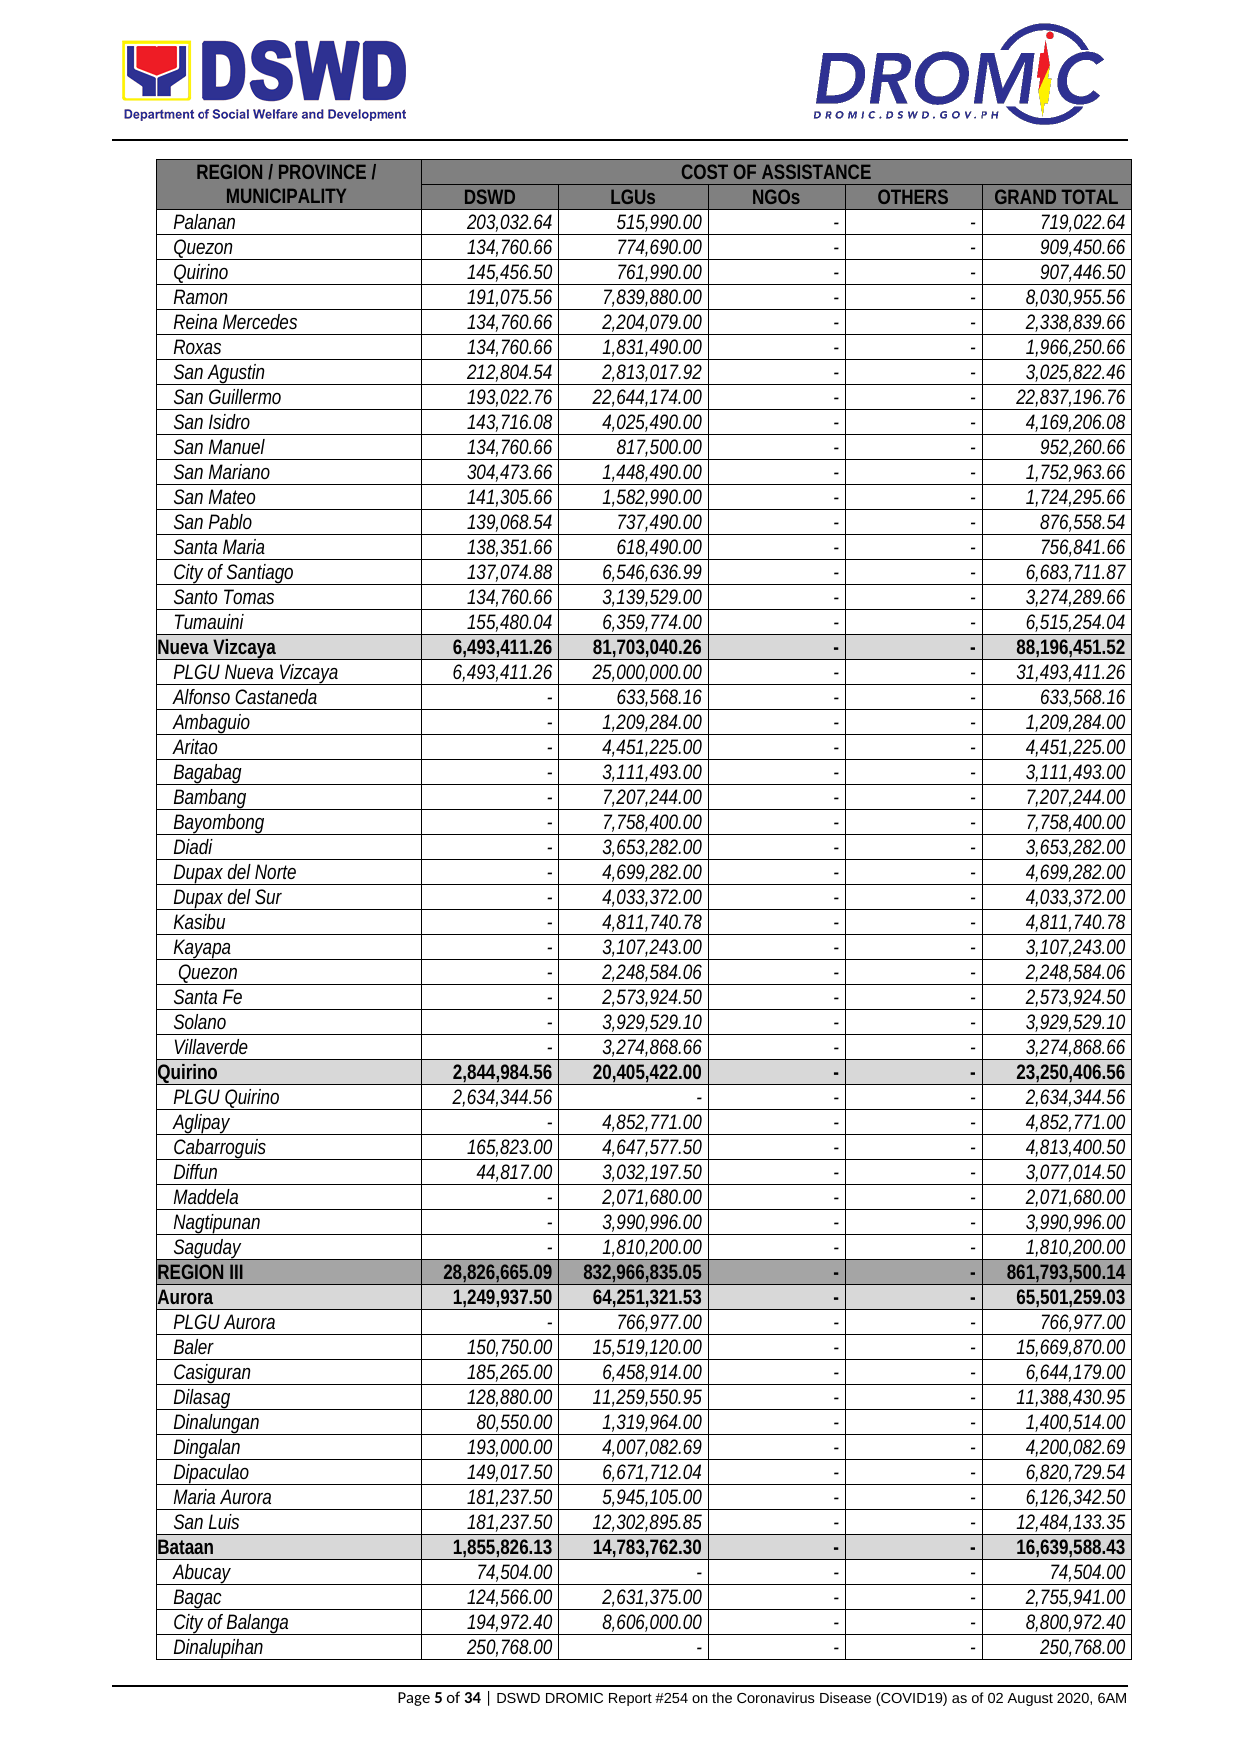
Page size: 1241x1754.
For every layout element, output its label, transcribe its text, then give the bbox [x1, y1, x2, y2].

table_cell 719,022.64 [983, 210, 1131, 234]
table_cell - [846, 1335, 982, 1359]
table_cell Quezon [173, 960, 421, 984]
table_cell 6,458,914.00 [559, 1360, 708, 1384]
table_cell 761,990.00 [559, 260, 708, 284]
table_cell Maddela [173, 1185, 421, 1209]
table_cell [157, 1135, 172, 1159]
table_cell - [709, 985, 845, 1009]
table_cell 774,690.00 [559, 235, 708, 259]
table_cell 4,813,400.50 [983, 1135, 1131, 1159]
table_cell - [422, 910, 558, 934]
table_cell 3,111,493.00 [559, 760, 708, 784]
table_cell 181,237.50 [422, 1485, 558, 1509]
table_cell 2,813,017.92 [559, 360, 708, 384]
table_cell [157, 510, 172, 534]
table_cell - [846, 885, 982, 909]
table_cell - [846, 1585, 982, 1609]
table_cell 2,071,680.00 [559, 1185, 708, 1209]
table_cell 25,000,000.00 [559, 660, 708, 684]
table_cell 23,250,406.56 [983, 1060, 1131, 1084]
table_cell - [846, 1410, 982, 1434]
table_cell - [846, 1460, 982, 1484]
table_cell 3,111,493.00 [983, 760, 1131, 784]
table_cell 64,251,321.53 [559, 1285, 708, 1309]
table_cell - [709, 1035, 845, 1059]
table_cell 134,760.66 [422, 585, 558, 609]
table_cell 909,450.66 [983, 235, 1131, 259]
table_cell 6,515,254.04 [983, 610, 1131, 634]
table_cell - [709, 910, 845, 934]
table_cell [157, 785, 172, 809]
table_cell - [846, 860, 982, 884]
table_cell 28,826,665.09 [422, 1260, 558, 1284]
table_cell 1,831,490.00 [559, 335, 708, 359]
table_cell 4,811,740.78 [983, 910, 1131, 934]
table_cell - [846, 685, 982, 709]
table_cell 3,990,996.00 [983, 1210, 1131, 1234]
table_cell Dipaculao [173, 1460, 421, 1484]
table_cell - [846, 935, 982, 959]
table_cell Diffun [173, 1160, 421, 1184]
table_cell 250,768.00 [983, 1635, 1131, 1659]
table_cell 4,647,577.50 [559, 1135, 708, 1159]
table_cell - [709, 885, 845, 909]
table_cell - [422, 810, 558, 834]
table_cell - [422, 1235, 558, 1259]
table_cell Bagac [173, 1585, 421, 1609]
table_cell - [846, 410, 982, 434]
table_cell - [846, 1110, 982, 1134]
table_cell 212,804.54 [422, 360, 558, 384]
table_cell - [559, 1560, 708, 1584]
table_cell - [846, 835, 982, 859]
table_cell 8,800,972.40 [983, 1610, 1131, 1634]
table_cell 3,274,868.66 [983, 1035, 1131, 1059]
table_cell Diadi [173, 835, 421, 859]
table_cell OTHERS [846, 185, 982, 209]
table_cell 8,030,955.56 [983, 285, 1131, 309]
table_cell City of Santiago [173, 560, 421, 584]
table_cell Santo Tomas [173, 585, 421, 609]
table_cell 6,493,411.26 [422, 635, 558, 659]
table_cell 952,260.66 [983, 435, 1131, 459]
table_cell 4,852,771.00 [983, 1110, 1131, 1134]
table_cell Villaverde [173, 1035, 421, 1059]
table_cell 138,351.66 [422, 535, 558, 559]
table_cell 16,639,588.43 [983, 1535, 1131, 1559]
table_cell 1,582,990.00 [559, 485, 708, 509]
table_cell - [559, 1085, 708, 1109]
table_cell [157, 685, 172, 709]
table_cell Bataan [157, 1535, 421, 1559]
table_cell 165,823.00 [422, 1135, 558, 1159]
table_cell 2,634,344.56 [983, 1085, 1131, 1109]
table_cell - [422, 1185, 558, 1209]
table_cell - [709, 285, 845, 309]
table_cell 7,758,400.00 [559, 810, 708, 834]
table_cell - [846, 1060, 982, 1084]
table_cell Maria Aurora [173, 1485, 421, 1509]
table_cell Palanan [173, 210, 421, 234]
table_cell - [559, 1635, 708, 1659]
table_cell Quirino [157, 1060, 421, 1084]
table_cell San Pablo [173, 510, 421, 534]
table_cell 1,448,490.00 [559, 460, 708, 484]
table_cell 3,032,197.50 [559, 1160, 708, 1184]
table_cell 3,653,282.00 [559, 835, 708, 859]
table_cell Dupax del Sur [173, 885, 421, 909]
table_cell [157, 385, 172, 409]
table_cell - [709, 785, 845, 809]
table_cell - [709, 960, 845, 984]
table_cell [157, 860, 172, 884]
table_cell - [846, 510, 982, 534]
table_cell [157, 485, 172, 509]
table_cell - [709, 310, 845, 334]
table_cell [157, 1460, 172, 1484]
table_cell - [422, 1210, 558, 1234]
table_cell 2,844,984.56 [422, 1060, 558, 1084]
table_cell - [846, 210, 982, 234]
table_cell Cabarroguis [173, 1135, 421, 1159]
table_cell - [709, 1410, 845, 1434]
table_cell - [846, 710, 982, 734]
table_cell [157, 435, 172, 459]
table_cell 14,783,762.30 [559, 1535, 708, 1559]
table_cell 1,855,826.13 [422, 1535, 558, 1559]
table_cell 4,451,225.00 [559, 735, 708, 759]
table_cell 15,519,120.00 [559, 1335, 708, 1359]
table_cell Dupax del Norte [173, 860, 421, 884]
table_cell - [709, 1435, 845, 1459]
table_cell - [846, 460, 982, 484]
table_cell [157, 560, 172, 584]
table_cell Tumauini [173, 610, 421, 634]
table_cell - [422, 735, 558, 759]
table_cell 6,359,774.00 [559, 610, 708, 634]
table_cell - [709, 685, 845, 709]
table_cell - [846, 1435, 982, 1459]
table_cell 4,033,372.00 [559, 885, 708, 909]
table_cell - [846, 1560, 982, 1584]
table_cell 65,501,259.03 [983, 1285, 1131, 1309]
table_cell 22,644,174.00 [559, 385, 708, 409]
table_cell 756,841.66 [983, 535, 1131, 559]
table_cell Quirino [173, 260, 421, 284]
table_cell LGUs [559, 185, 708, 209]
table_cell [157, 1635, 172, 1659]
table_cell 12,302,895.85 [559, 1510, 708, 1534]
table_cell 4,200,082.69 [983, 1435, 1131, 1459]
table_cell San Luis [173, 1510, 421, 1534]
table_cell 766,977.00 [983, 1310, 1131, 1334]
table_cell 766,977.00 [559, 1310, 708, 1334]
table_cell - [422, 985, 558, 1009]
table_cell Ramon [173, 285, 421, 309]
table_cell 2,204,079.00 [559, 310, 708, 334]
table_cell - [846, 260, 982, 284]
table_cell - [422, 1110, 558, 1134]
table_cell Kayapa [173, 935, 421, 959]
table_cell - [846, 1035, 982, 1059]
table_cell 515,990.00 [559, 210, 708, 234]
table_cell Bambang [173, 785, 421, 809]
table_cell 817,500.00 [559, 435, 708, 459]
table_cell - [422, 685, 558, 709]
table_cell - [846, 385, 982, 409]
table_cell - [846, 960, 982, 984]
table_cell 4,007,082.69 [559, 1435, 708, 1459]
table_cell [157, 885, 172, 909]
table_cell - [709, 1260, 845, 1284]
table_cell 141,305.66 [422, 485, 558, 509]
table_cell Roxas [173, 335, 421, 359]
table_cell - [709, 1010, 845, 1034]
picture [781, 23, 1133, 125]
table_cell - [422, 710, 558, 734]
table_cell - [846, 785, 982, 809]
table_cell - [422, 785, 558, 809]
table_cell - [709, 1185, 845, 1209]
table_cell PLGU Aurora [173, 1310, 421, 1334]
table_cell - [846, 1260, 982, 1284]
table_cell 1,810,200.00 [559, 1235, 708, 1259]
table_cell - [709, 1360, 845, 1384]
table_cell GRAND TOTAL [983, 185, 1131, 209]
table_cell - [846, 985, 982, 1009]
table_cell - [709, 1610, 845, 1634]
table_cell 22,837,196.76 [983, 385, 1131, 409]
table_cell 250,768.00 [422, 1635, 558, 1659]
table_cell - [846, 310, 982, 334]
table_cell 6,126,342.50 [983, 1485, 1131, 1509]
table_cell 193,000.00 [422, 1435, 558, 1459]
table_cell 633,568.16 [559, 685, 708, 709]
table_cell [157, 1510, 172, 1534]
table_cell [157, 1160, 172, 1184]
table_cell 194,972.40 [422, 1610, 558, 1634]
table_cell - [709, 935, 845, 959]
table_cell 7,207,244.00 [983, 785, 1131, 809]
table_cell - [846, 660, 982, 684]
table_cell - [709, 410, 845, 434]
table_cell - [709, 560, 845, 584]
table_cell [157, 1385, 172, 1409]
table_cell - [709, 335, 845, 359]
table_cell [157, 1010, 172, 1034]
table_cell - [846, 1010, 982, 1034]
table_cell - [846, 1610, 982, 1634]
table_cell 832,966,835.05 [559, 1260, 708, 1284]
table_cell Santa Fe [173, 985, 421, 1009]
table_cell 15,669,870.00 [983, 1335, 1131, 1359]
table_cell - [422, 885, 558, 909]
table_cell Ambaguio [173, 710, 421, 734]
table_cell - [846, 1485, 982, 1509]
table_cell [157, 285, 172, 309]
table_cell 1,752,963.66 [983, 460, 1131, 484]
table_cell - [846, 1235, 982, 1259]
table_cell 31,493,411.26 [983, 660, 1131, 684]
table_cell 3,653,282.00 [983, 835, 1131, 859]
table_header REGION / PROVINCE / MUNICIPALITY [157, 160, 421, 209]
table_cell [157, 835, 172, 859]
table_cell [157, 610, 172, 634]
table_cell [157, 585, 172, 609]
table_cell - [709, 835, 845, 859]
table_cell - [422, 1035, 558, 1059]
table_cell [157, 210, 172, 234]
table_cell [157, 660, 172, 684]
table_cell 3,929,529.10 [983, 1010, 1131, 1034]
table_cell [157, 1360, 172, 1384]
table_cell - [709, 1335, 845, 1359]
table_cell - [846, 1635, 982, 1659]
table_cell 155,480.04 [422, 610, 558, 634]
table_cell 2,573,924.50 [983, 985, 1131, 1009]
table_cell 2,631,375.00 [559, 1585, 708, 1609]
table_cell - [709, 660, 845, 684]
table_cell Aglipay [173, 1110, 421, 1134]
table_cell - [709, 1560, 845, 1584]
table_cell [157, 410, 172, 434]
table_cell 2,071,680.00 [983, 1185, 1131, 1209]
table_cell - [709, 1235, 845, 1259]
table_cell 88,196,451.52 [983, 635, 1131, 659]
table_cell - [846, 1135, 982, 1159]
table_cell Bayombong [173, 810, 421, 834]
table_cell - [709, 1635, 845, 1659]
table_cell PLGU Quirino [173, 1085, 421, 1109]
table_cell 150,750.00 [422, 1335, 558, 1359]
table_cell - [846, 1160, 982, 1184]
table_cell 149,017.50 [422, 1460, 558, 1484]
table_cell [157, 1585, 172, 1609]
table_cell Dinalungan [173, 1410, 421, 1434]
table_cell - [709, 1510, 845, 1534]
table_cell 134,760.66 [422, 435, 558, 459]
table_cell Nueva Vizcaya [157, 635, 421, 659]
table_cell - [709, 1110, 845, 1134]
table_cell 137,074.88 [422, 560, 558, 584]
table_cell 185,265.00 [422, 1360, 558, 1384]
table_cell - [709, 760, 845, 784]
table_cell 191,075.56 [422, 285, 558, 309]
table_cell 74,504.00 [983, 1560, 1131, 1584]
table_cell [157, 760, 172, 784]
table_cell - [709, 460, 845, 484]
table_cell - [846, 1210, 982, 1234]
table_cell - [709, 1135, 845, 1159]
table_cell REGION III [157, 1260, 421, 1284]
table_cell - [846, 1085, 982, 1109]
table_cell 145,456.50 [422, 260, 558, 284]
table_cell 80,550.00 [422, 1410, 558, 1434]
table_cell - [846, 910, 982, 934]
table_cell [157, 1410, 172, 1434]
table_cell - [846, 285, 982, 309]
table_cell - [846, 485, 982, 509]
table_cell 4,033,372.00 [983, 885, 1131, 909]
table_cell 4,699,282.00 [983, 860, 1131, 884]
table_cell - [422, 935, 558, 959]
table_cell - [846, 335, 982, 359]
table_cell - [709, 385, 845, 409]
table_cell Solano [173, 1010, 421, 1034]
table_cell - [422, 835, 558, 859]
table_cell DSWD [422, 185, 558, 209]
table_cell PLGU Nueva Vizcaya [173, 660, 421, 684]
table_cell - [709, 710, 845, 734]
table_cell 1,209,284.00 [559, 710, 708, 734]
table_cell - [846, 735, 982, 759]
table_cell [157, 910, 172, 934]
table_cell 2,248,584.06 [983, 960, 1131, 984]
table_cell - [709, 1160, 845, 1184]
table_cell - [709, 1385, 845, 1409]
table_cell 3,025,822.46 [983, 360, 1131, 384]
table_cell - [709, 510, 845, 534]
table_cell [157, 260, 172, 284]
table_cell 7,839,880.00 [559, 285, 708, 309]
table_cell - [709, 1285, 845, 1309]
table_cell 6,820,729.54 [983, 1460, 1131, 1484]
table_cell 3,107,243.00 [983, 935, 1131, 959]
table_cell 1,400,514.00 [983, 1410, 1131, 1434]
table_cell [157, 235, 172, 259]
table_cell - [709, 1485, 845, 1509]
table_cell [157, 935, 172, 959]
table_cell - [709, 360, 845, 384]
table_cell [157, 1085, 172, 1109]
table_cell - [846, 560, 982, 584]
table_cell 1,209,284.00 [983, 710, 1131, 734]
table_cell - [709, 1210, 845, 1234]
table_cell - [709, 260, 845, 284]
table_cell - [846, 235, 982, 259]
table_cell - [709, 210, 845, 234]
table_cell - [709, 735, 845, 759]
table_cell 11,259,550.95 [559, 1385, 708, 1409]
table_cell Dingalan [173, 1435, 421, 1459]
table_cell 2,755,941.00 [983, 1585, 1131, 1609]
table_cell [157, 335, 172, 359]
table_cell 6,683,711.87 [983, 560, 1131, 584]
table_cell [157, 535, 172, 559]
table_cell 134,760.66 [422, 235, 558, 259]
table_cell - [846, 810, 982, 834]
table_cell - [422, 1010, 558, 1034]
table_cell 618,490.00 [559, 535, 708, 559]
table_cell 81,703,040.26 [559, 635, 708, 659]
table_cell 6,546,636.99 [559, 560, 708, 584]
table_cell Kasibu [173, 910, 421, 934]
table_cell - [846, 360, 982, 384]
table_cell Dilasag [173, 1385, 421, 1409]
table_cell 74,504.00 [422, 1560, 558, 1584]
picture [112, 37, 416, 125]
table_cell 44,817.00 [422, 1160, 558, 1184]
table_cell - [709, 585, 845, 609]
table_cell 3,274,868.66 [559, 1035, 708, 1059]
table_cell 4,699,282.00 [559, 860, 708, 884]
table_cell 737,490.00 [559, 510, 708, 534]
table_cell Casiguran [173, 1360, 421, 1384]
table_cell 6,493,411.26 [422, 660, 558, 684]
table_cell San Agustin [173, 360, 421, 384]
table_cell Dinalupihan [173, 1635, 421, 1659]
table_cell - [846, 1510, 982, 1534]
table_cell - [846, 535, 982, 559]
table_cell 6,644,179.00 [983, 1360, 1131, 1384]
table_cell 4,852,771.00 [559, 1110, 708, 1134]
table_cell 134,760.66 [422, 335, 558, 359]
table_cell - [709, 610, 845, 634]
table_cell - [846, 1310, 982, 1334]
table_cell 3,990,996.00 [559, 1210, 708, 1234]
table_cell [157, 1560, 172, 1584]
table_cell Alfonso Castaneda [173, 685, 421, 709]
table_cell [157, 1485, 172, 1509]
table_cell 907,446.50 [983, 260, 1131, 284]
table_cell - [709, 635, 845, 659]
table_cell [157, 985, 172, 1009]
table_cell - [846, 760, 982, 784]
table_cell 304,473.66 [422, 460, 558, 484]
table_cell - [709, 1535, 845, 1559]
table_cell [157, 360, 172, 384]
table_cell 139,068.54 [422, 510, 558, 534]
table_cell 4,451,225.00 [983, 735, 1131, 759]
table_cell 12,484,133.35 [983, 1510, 1131, 1534]
table_cell 124,566.00 [422, 1585, 558, 1609]
table_cell 181,237.50 [422, 1510, 558, 1534]
table_cell - [846, 1360, 982, 1384]
table_cell 143,716.08 [422, 410, 558, 434]
table_cell 8,606,000.00 [559, 1610, 708, 1634]
table_cell - [709, 1085, 845, 1109]
table_cell Aurora [157, 1285, 421, 1309]
table_cell [157, 735, 172, 759]
table_cell 128,880.00 [422, 1385, 558, 1409]
table_cell 1,966,250.66 [983, 335, 1131, 359]
table_cell - [709, 1460, 845, 1484]
table_cell [157, 960, 172, 984]
table_cell 4,025,490.00 [559, 410, 708, 434]
table_cell San Mariano [173, 460, 421, 484]
table_cell 3,077,014.50 [983, 1160, 1131, 1184]
table_cell [157, 1335, 172, 1359]
table_cell 3,107,243.00 [559, 935, 708, 959]
table_cell San Guillermo [173, 385, 421, 409]
table_cell - [422, 860, 558, 884]
table_cell - [846, 610, 982, 634]
table_cell [157, 310, 172, 334]
table_cell San Mateo [173, 485, 421, 509]
table_cell [157, 1210, 172, 1234]
table_cell 876,558.54 [983, 510, 1131, 534]
table_cell Reina Mercedes [173, 310, 421, 334]
table_cell 2,573,924.50 [559, 985, 708, 1009]
table_cell 3,274,289.66 [983, 585, 1131, 609]
table_cell - [846, 435, 982, 459]
table_cell 6,671,712.04 [559, 1460, 708, 1484]
table_cell 633,568.16 [983, 685, 1131, 709]
table_cell - [709, 1585, 845, 1609]
table_cell 1,724,295.66 [983, 485, 1131, 509]
table_cell 2,634,344.56 [422, 1085, 558, 1109]
table_cell 20,405,422.00 [559, 1060, 708, 1084]
table_cell - [422, 960, 558, 984]
table_cell [157, 1310, 172, 1334]
table_cell 1,319,964.00 [559, 1410, 708, 1434]
table_cell Saguday [173, 1235, 421, 1259]
table_cell 193,022.76 [422, 385, 558, 409]
table_cell 11,388,430.95 [983, 1385, 1131, 1409]
table_cell 203,032.64 [422, 210, 558, 234]
table_cell [157, 810, 172, 834]
table_cell - [709, 1060, 845, 1084]
table_cell City of Balanga [173, 1610, 421, 1634]
table_cell 3,139,529.00 [559, 585, 708, 609]
table_cell - [422, 1310, 558, 1334]
table_cell [157, 1035, 172, 1059]
table_cell Baler [173, 1335, 421, 1359]
table_cell [157, 1110, 172, 1134]
table_cell 7,207,244.00 [559, 785, 708, 809]
table_cell [157, 710, 172, 734]
table_cell - [422, 760, 558, 784]
table_cell San Manuel [173, 435, 421, 459]
table_cell - [709, 810, 845, 834]
table_cell 1,249,937.50 [422, 1285, 558, 1309]
table_header COST OF ASSISTANCE [422, 160, 1131, 184]
table_cell - [846, 1285, 982, 1309]
table_cell Abucay [173, 1560, 421, 1584]
table_cell Santa Maria [173, 535, 421, 559]
table_cell 4,811,740.78 [559, 910, 708, 934]
table_cell [157, 1235, 172, 1259]
table_cell Bagabag [173, 760, 421, 784]
table_cell - [846, 1535, 982, 1559]
table_cell - [709, 435, 845, 459]
table_cell 4,169,206.08 [983, 410, 1131, 434]
table_cell - [846, 1185, 982, 1209]
table_cell - [709, 485, 845, 509]
table_cell San Isidro [173, 410, 421, 434]
table_cell - [846, 585, 982, 609]
table_cell Quezon [173, 235, 421, 259]
table_cell - [709, 535, 845, 559]
table_cell [157, 1185, 172, 1209]
table_cell - [709, 860, 845, 884]
table_cell Nagtipunan [173, 1210, 421, 1234]
table_cell 7,758,400.00 [983, 810, 1131, 834]
table_cell - [709, 235, 845, 259]
table_cell - [846, 635, 982, 659]
table_cell NGOs [709, 185, 845, 209]
table_cell [157, 460, 172, 484]
table_cell [157, 1435, 172, 1459]
table_cell 2,338,839.66 [983, 310, 1131, 334]
table_cell - [709, 1310, 845, 1334]
table_cell 861,793,500.14 [983, 1260, 1131, 1284]
table_cell 5,945,105.00 [559, 1485, 708, 1509]
table_cell 134,760.66 [422, 310, 558, 334]
table_cell 3,929,529.10 [559, 1010, 708, 1034]
table_cell 1,810,200.00 [983, 1235, 1131, 1259]
table_cell 2,248,584.06 [559, 960, 708, 984]
table_cell Aritao [173, 735, 421, 759]
table_cell - [846, 1385, 982, 1409]
table_cell [157, 1610, 172, 1634]
